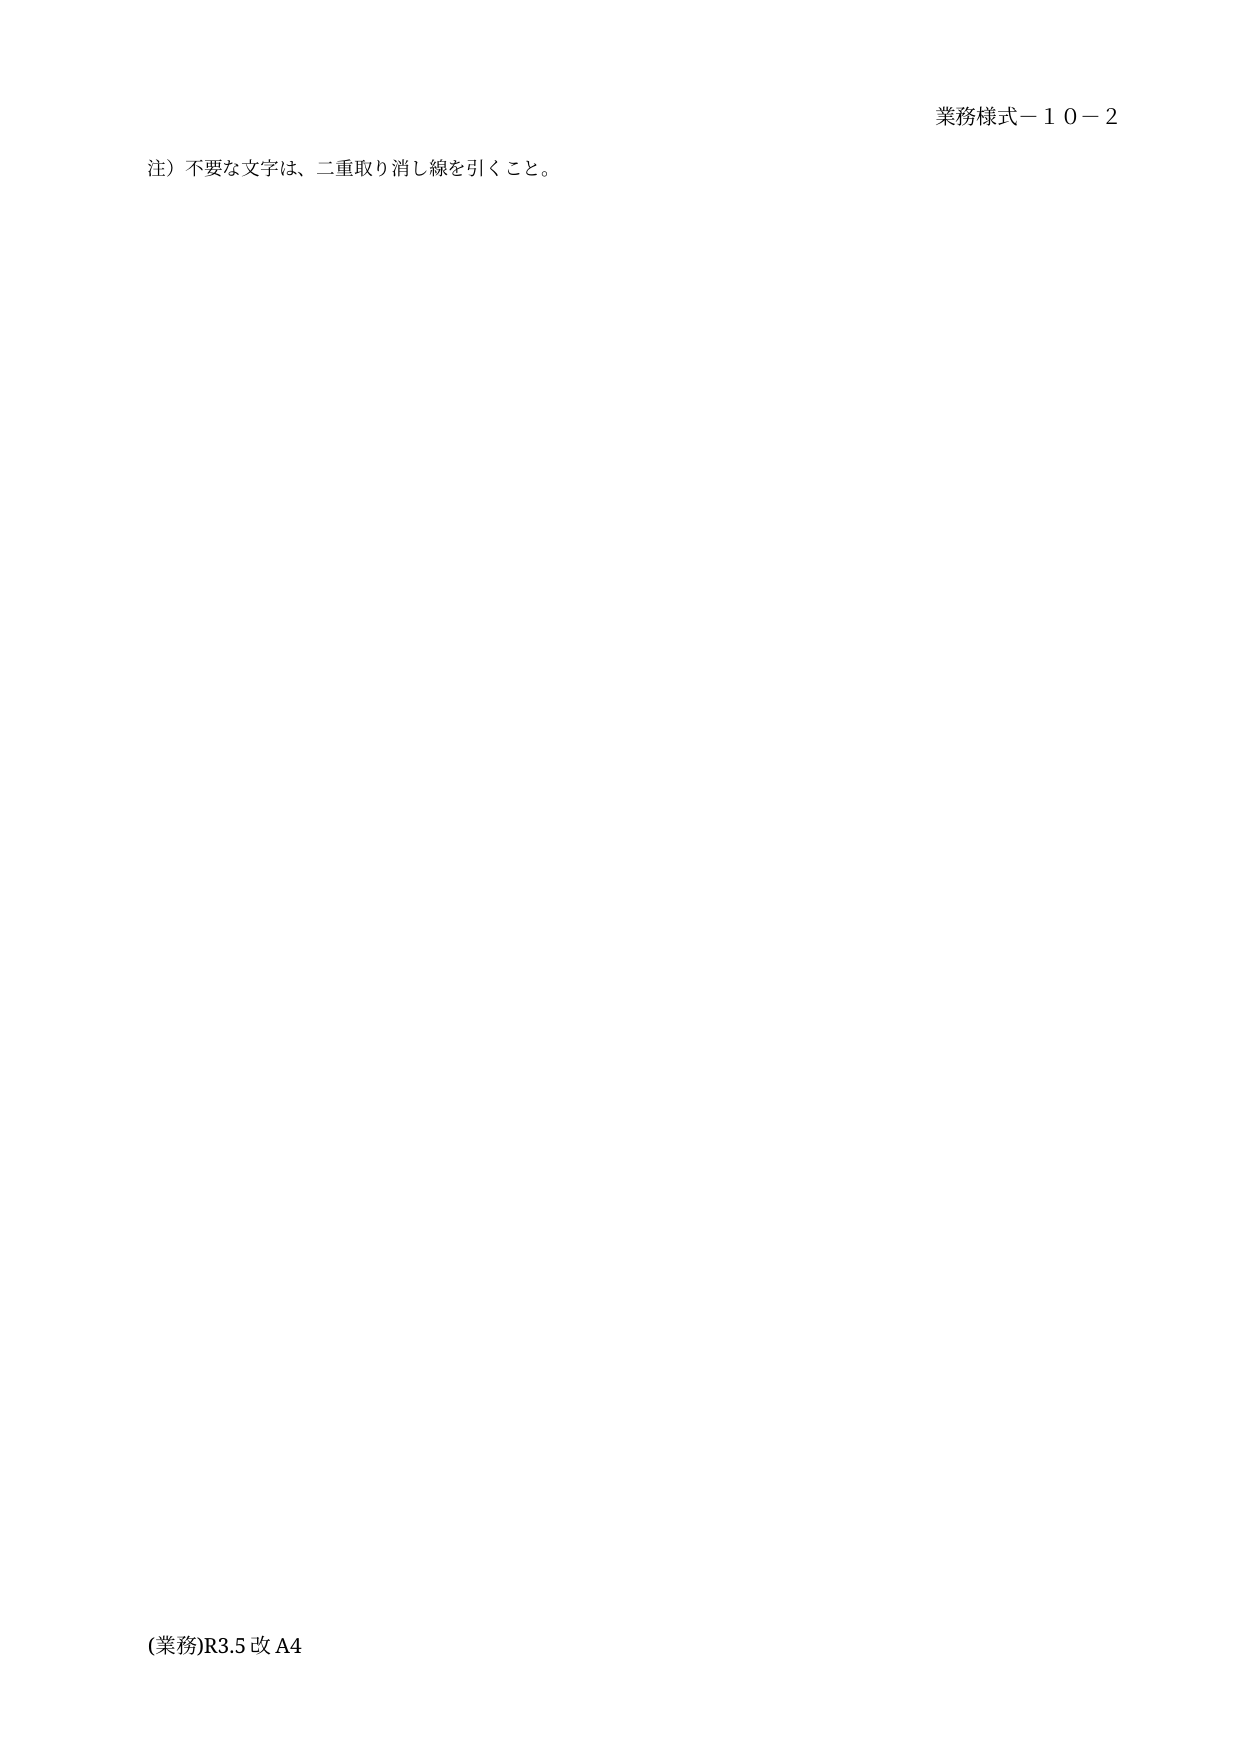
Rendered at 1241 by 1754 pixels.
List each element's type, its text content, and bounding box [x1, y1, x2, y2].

text 注）不要な文字は、二重取り消し線を引くこと。 [148, 148, 1122, 186]
